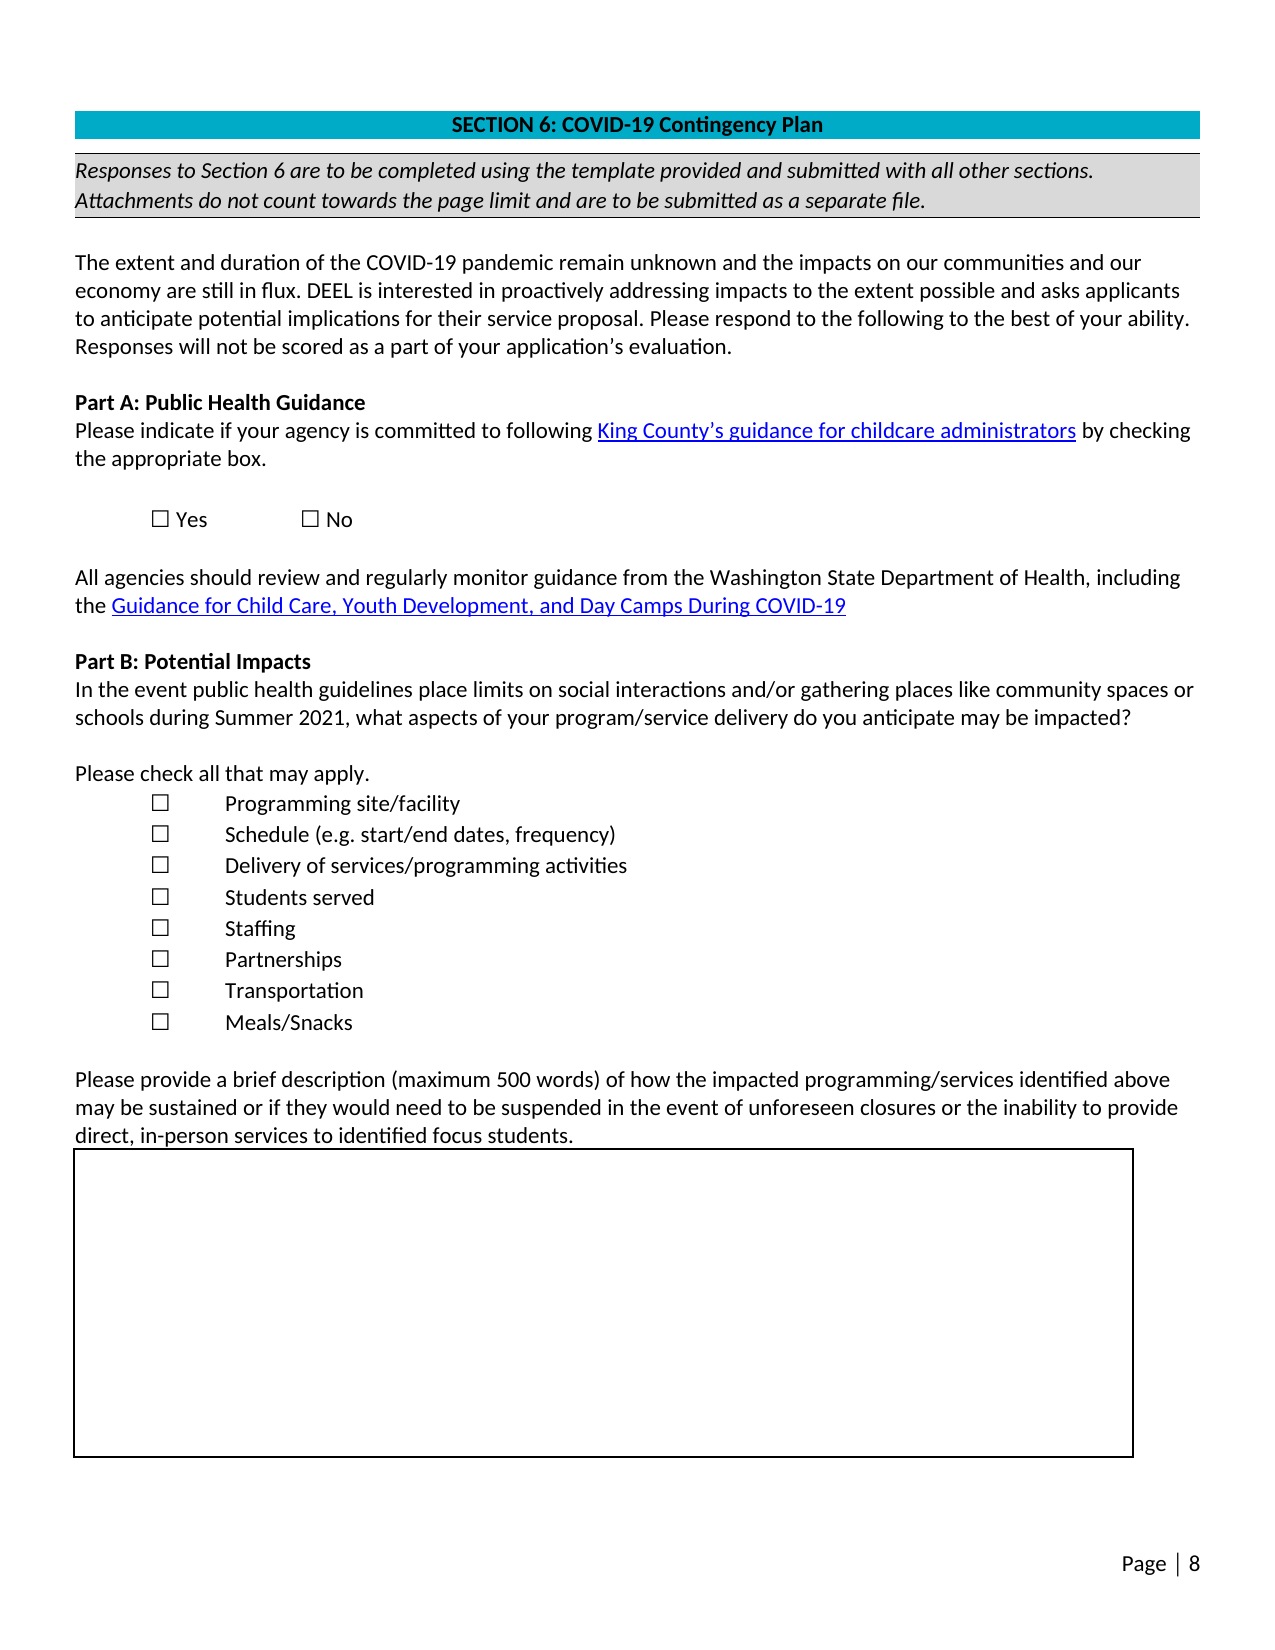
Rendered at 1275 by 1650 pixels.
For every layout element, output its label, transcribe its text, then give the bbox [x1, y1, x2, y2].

text ☐ Delivery of services/programming activities [75, 849, 1200, 881]
text ☐ Staffing [75, 912, 1200, 943]
text Part B: Potential Impacts [75, 647, 1200, 675]
text Responses to Section 6 are to be completed using the template provided and submitted with all other sections. Attachments do not count towards the page limit and are to be submitted as a separate file. [75, 154, 1200, 217]
text Please provide a brief description (maximum 500 words) of how the impacted programming/services identified above may be sustained or if they would need to be suspended in the event of unforeseen closures or the inability to provide direct, in-person services to identified focus students. [75, 1065, 1200, 1149]
text ☐ Meals/Snacks [75, 1006, 1200, 1037]
text ☐ Schedule (e.g. start/end dates, frequency) [75, 818, 1200, 849]
text The extent and duration of the COVID-19 pandemic remain unknown and the impacts on our communities and our economy are still in flux. DEEL is interested in proactively addressing impacts to the extent possible and asks applicants to anticipate potential implications for their service proposal. Please respond to the following to the best of your ability. Responses will not be scored as a part of your application’s evaluation. [75, 248, 1200, 360]
text Please indicate if your agency is committed to following King County’s guidance for childcare administrators by checking the appropriate box. [75, 416, 1200, 472]
text ☐ Partnerships [75, 943, 1200, 974]
text ☐ Transportation [75, 974, 1200, 1006]
text In the event public health guidelines place limits on social interactions and/or gathering places like community spaces or schools during Summer 2021, what aspects of your program/service delivery do you anticipate may be impacted? [75, 675, 1200, 731]
text SECTION 6: COVID-19 Contingency Plan [75, 111, 1200, 139]
text ☐ Yes ☐ No [150, 503, 1200, 535]
text Please check all that may apply. [75, 759, 1200, 787]
text ☐ Programming site/facility [75, 787, 1200, 818]
text All agencies should review and regularly monitor guidance from the Washington State Department of Health, including the Guidance for Child Care, Youth Development, and Day Camps During COVID-19 [75, 563, 1200, 619]
text Part A: Public Health Guidance [75, 388, 1200, 416]
text ☐ Students served [75, 881, 1200, 912]
